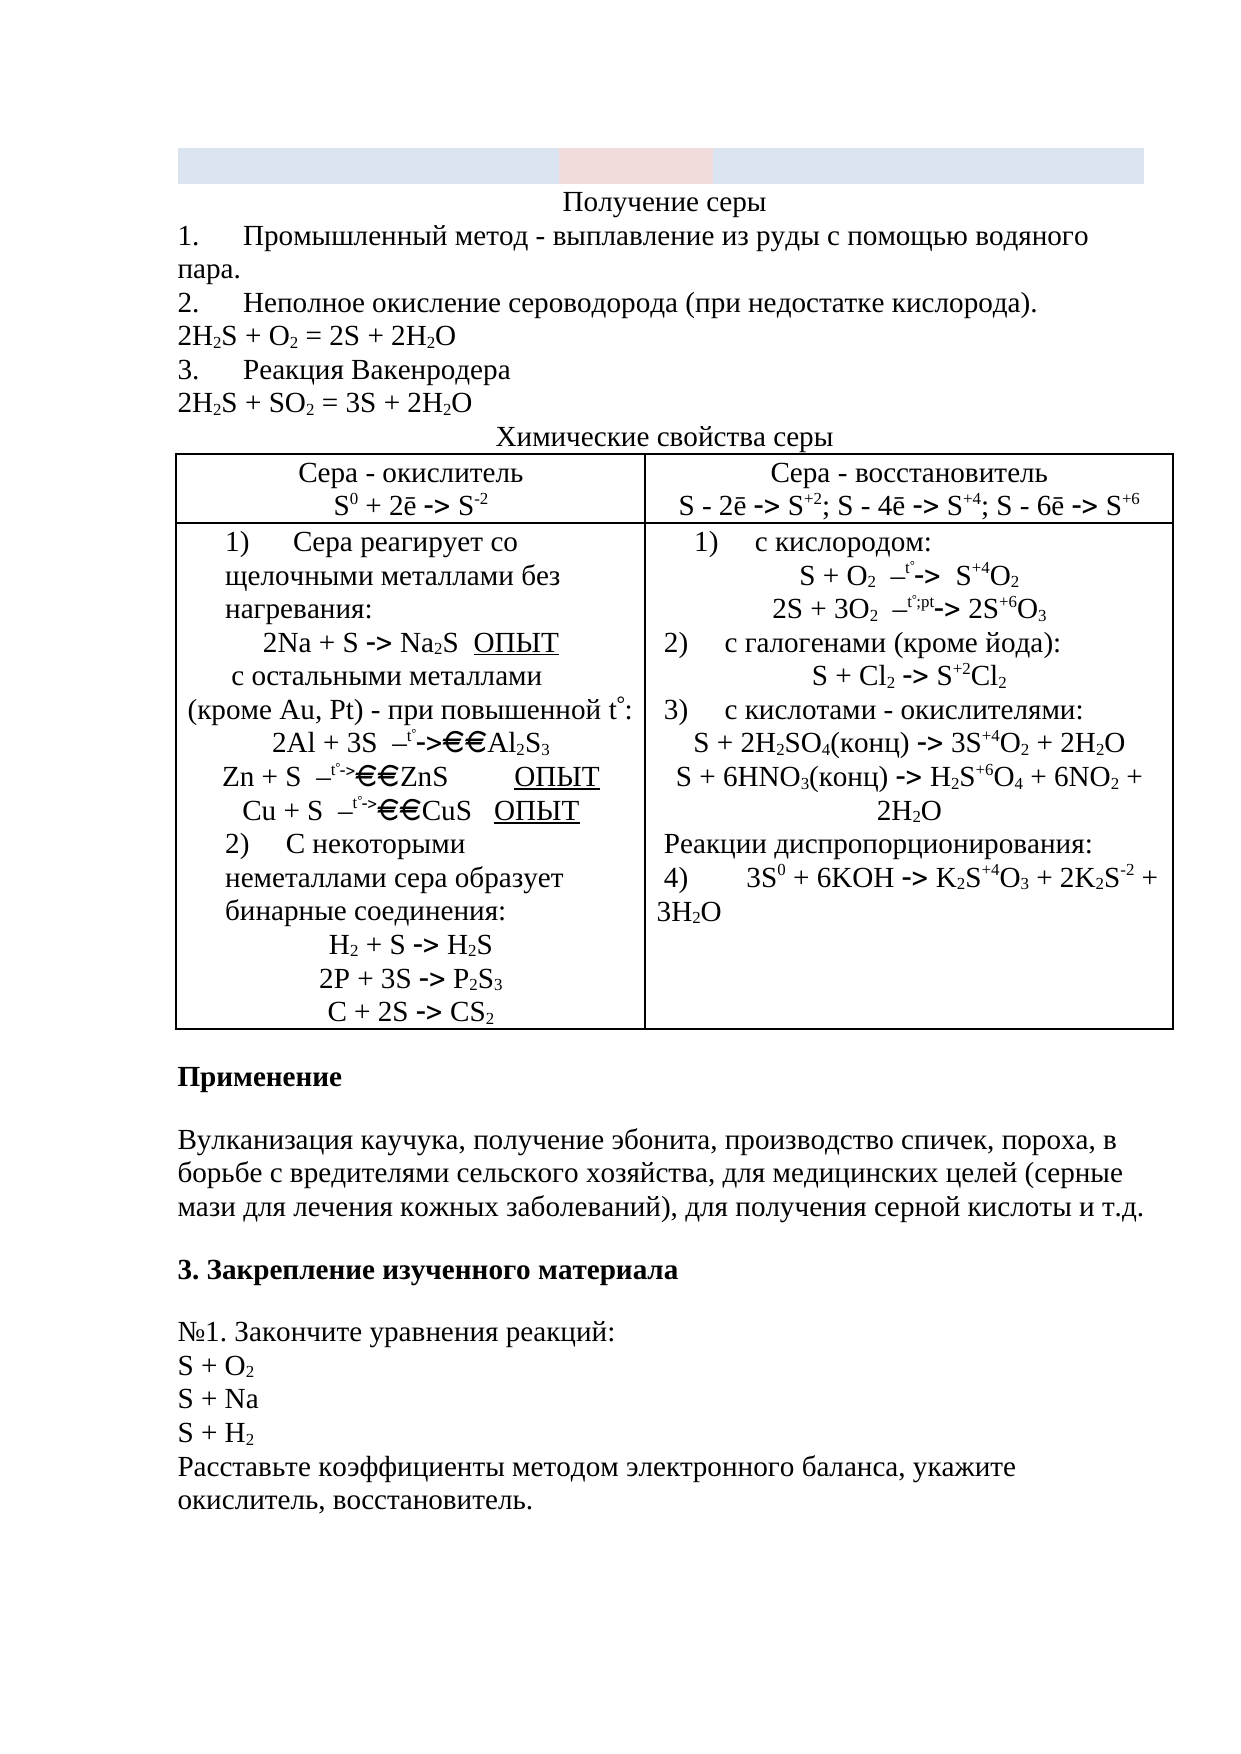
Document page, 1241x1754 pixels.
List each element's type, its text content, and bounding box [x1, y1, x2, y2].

text Химические свойства серы [177, 419, 1152, 453]
text Вулканизация каучука, получение эбонита, производство спичек, пороха, в борьбе с вредителями сельского хозяйства, для медицинских целей (серные мази для лечения кожных заболеваний), для получения серной кислоты и т.д. [177, 1122, 1152, 1223]
text 1. Промышленный метод - выплавление из руды с помощью водяного пара. [177, 218, 1152, 285]
table_cell +6 [559, 148, 713, 184]
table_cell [713, 148, 1144, 184]
text 3. Закрепление изученного материала [177, 1252, 1152, 1285]
table_header Сера - восстановитель S - 2ē  S+2; S - 4ē  S+4; S - 6ē  S+6 [646, 455, 1172, 522]
text 2. Неполное окисление сероводорода (при недостатке кислорода). [177, 285, 1152, 318]
text 2H2S + SO2 = 3S + 2H2O [177, 386, 1152, 419]
table_header Сера - окислитель S0 + 2ē  S-2 [177, 455, 644, 522]
table_cell 1) Сера реагирует со щелочными металлами без нагревания: 2Na + S  Na2S ОПЫТ c остальными металлами (кроме Au, Pt) - при повышенной t: 2Al + 3S –tAl2S3 Zn + S –tZnS ОПЫТ Cu + S –tCuS ОПЫТ 2) С некоторыми неметаллами сера образует бинарные соединения: H2 + S  H2S 2P + 3S  P2S3 C + 2S  CS2 [177, 524, 644, 1028]
table_cell [178, 148, 559, 184]
text Применение [177, 1059, 1152, 1093]
text 2H2S + O2 = 2S + 2H2O [177, 318, 1152, 352]
table_cell 1) c кислородом: S + O2 –t S+4O2 2S + 3O2 –t;pt 2S+6O3 2) c галогенами (кроме йода): S + Cl2  S+2Cl2 3) c кислотами - окислителями: S + 2H2SO4(конц)  3S+4O2 + 2H2O S + 6HNO3(конц)  H2S+6O4 + 6NO2 + 2H2O Реакции диспропорционирования: 4) 3S0 + 6KOH  K2S+4O3 + 2K2S-2 + 3H2O [646, 524, 1172, 1028]
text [177, 1314, 1152, 1549]
text 3. Реакция Вакенродера [177, 352, 1152, 386]
text Получение серы [177, 184, 1152, 218]
